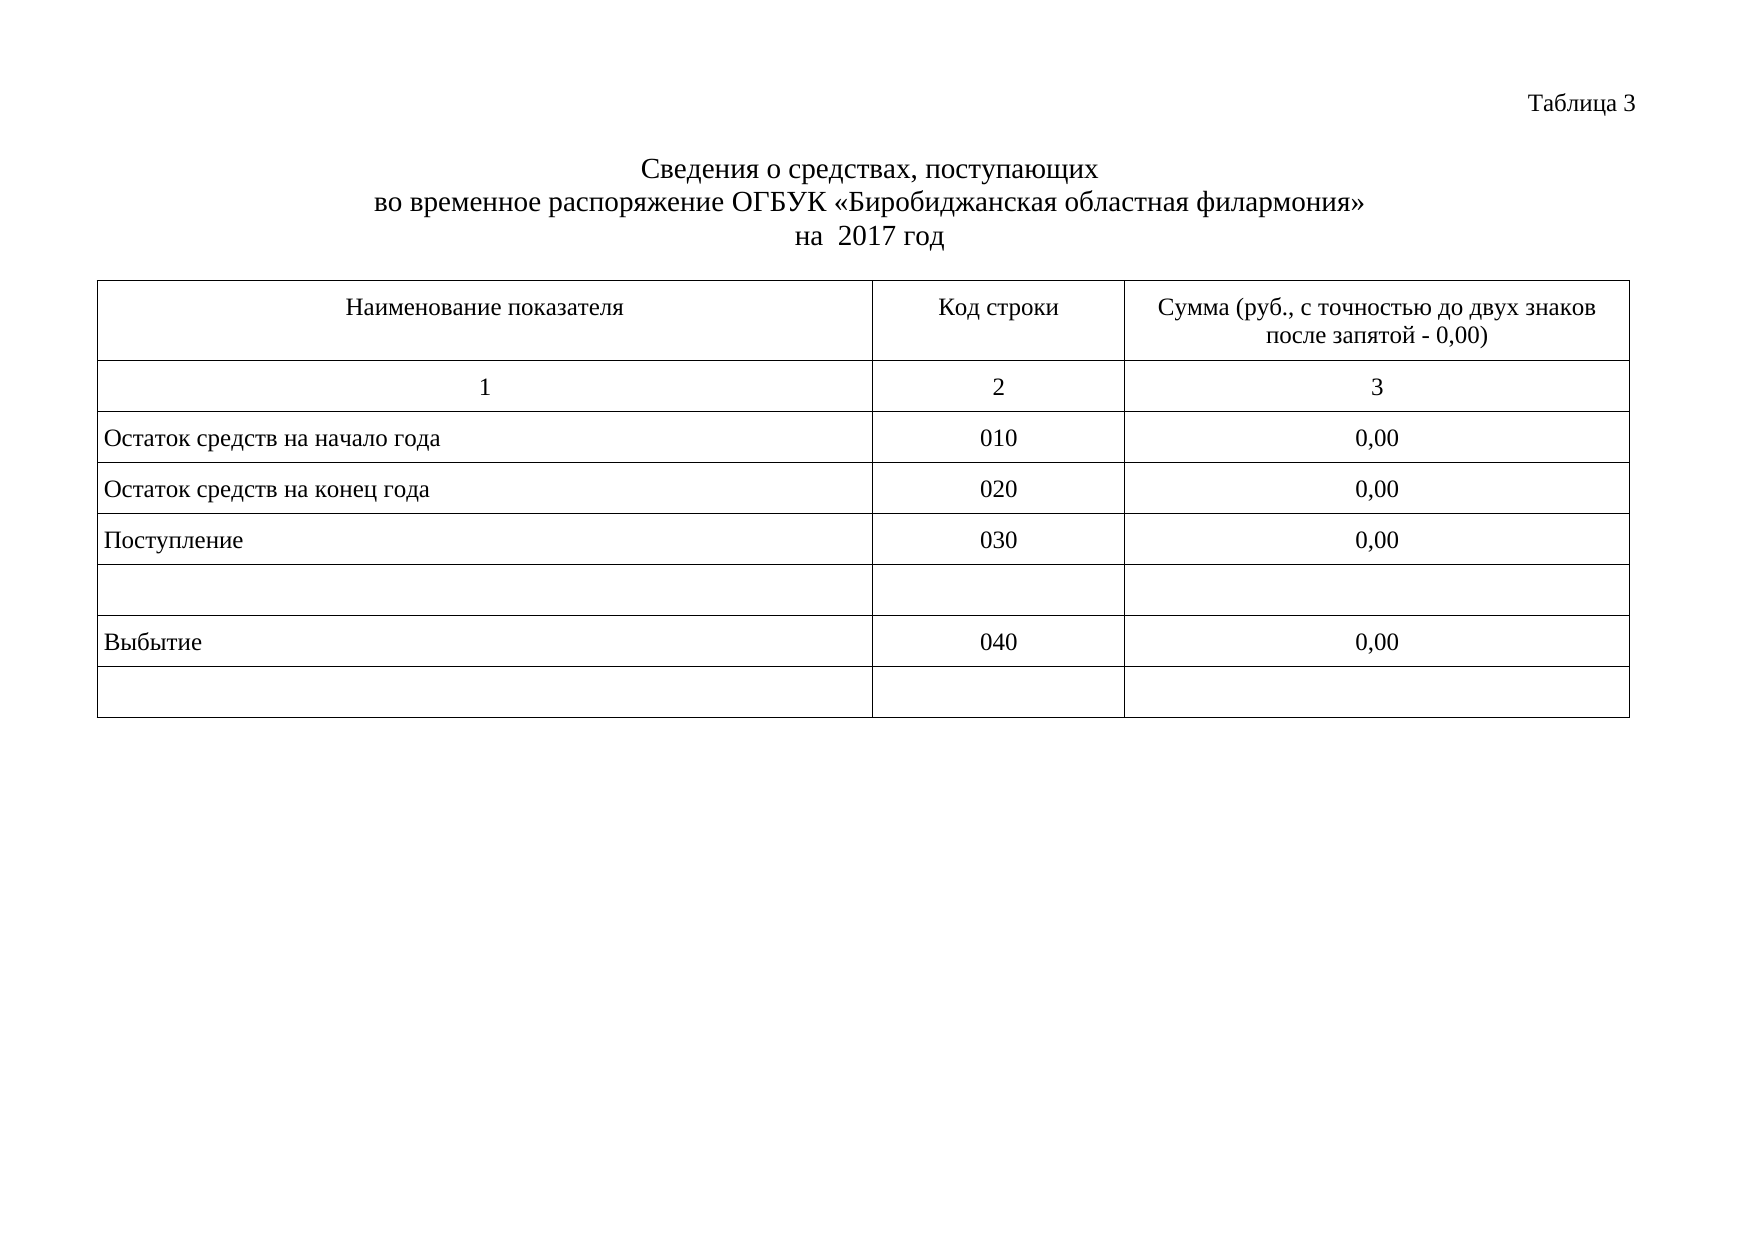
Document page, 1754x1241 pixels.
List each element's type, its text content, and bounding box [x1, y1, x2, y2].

text на 2017 год [103, 218, 1636, 251]
table_cell 1 [98, 361, 872, 411]
table_cell Остаток средств на начало года [98, 412, 872, 462]
table_cell 020 [873, 463, 1124, 513]
table_cell 0,00 [1125, 463, 1629, 513]
table_cell 030 [873, 514, 1124, 564]
table_cell [98, 565, 872, 615]
table_cell Выбытие [98, 616, 872, 666]
table_header Сумма (руб., с точностью до двух знаков после запятой - 0,00) [1125, 281, 1629, 360]
table_cell [1125, 667, 1629, 717]
table_cell [873, 565, 1124, 615]
table_cell 3 [1125, 361, 1629, 411]
table_cell Остаток средств на конец года [98, 463, 872, 513]
table_cell 2 [873, 361, 1124, 411]
table_header Код строки [873, 281, 1124, 360]
text Сведения о средствах, поступающих [103, 151, 1636, 184]
table_cell [98, 667, 872, 717]
table_header Наименование показателя [98, 281, 872, 360]
table_cell 0,00 [1125, 616, 1629, 666]
table_cell [873, 667, 1124, 717]
table_cell Поступление [98, 514, 872, 564]
table_cell 040 [873, 616, 1124, 666]
text во временное распоряжение ОГБУК «Биробиджанская областная филармония» [103, 184, 1636, 218]
text Таблица 3 [103, 88, 1636, 117]
table_cell [1125, 565, 1629, 615]
table_cell 0,00 [1125, 412, 1629, 462]
table_cell 0,00 [1125, 514, 1629, 564]
table_cell 010 [873, 412, 1124, 462]
